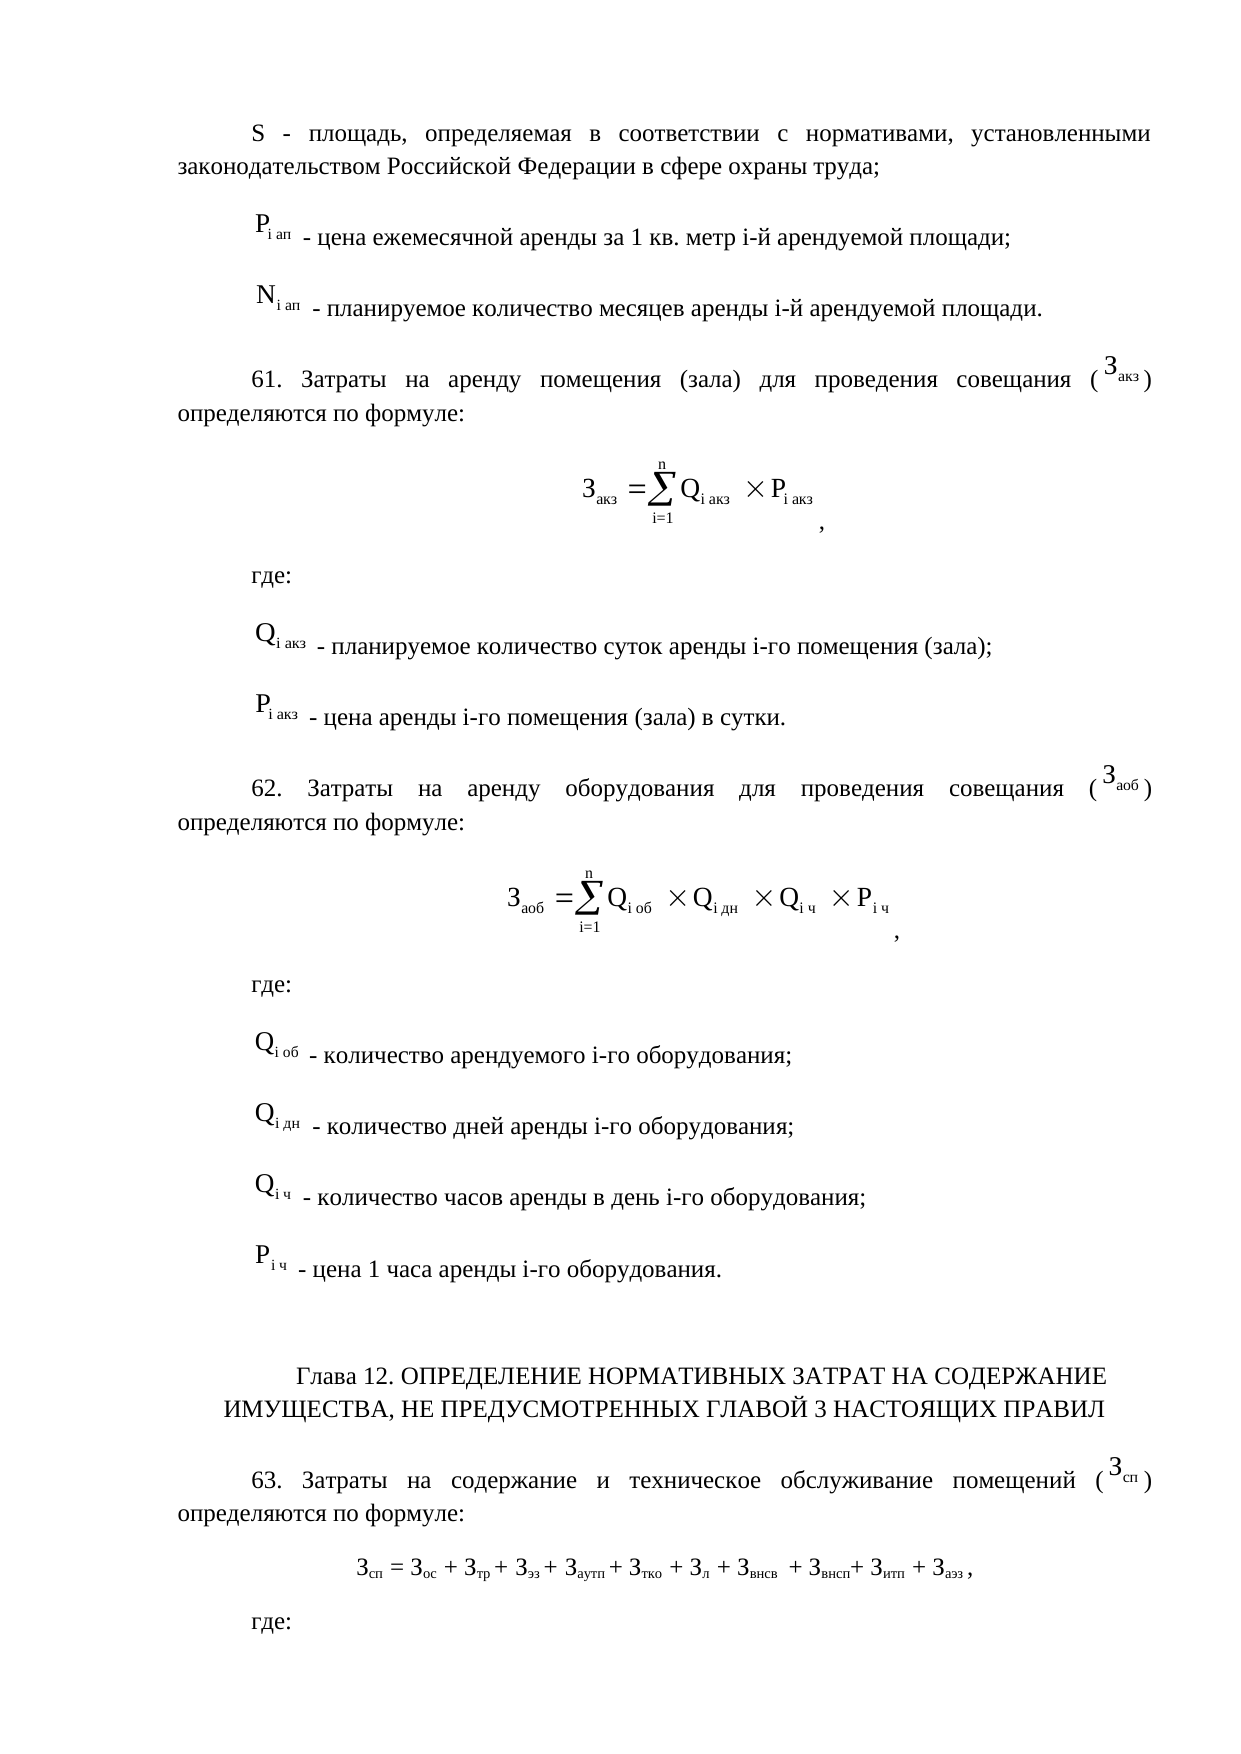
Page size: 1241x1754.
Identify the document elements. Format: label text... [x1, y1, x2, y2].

text - планируемое количество суток аренды i-го помещения (зала); [177, 614, 1152, 660]
text - количество часов аренды в день i-го оборудования; [177, 1165, 1152, 1211]
text 61. Затраты на аренду помещения (зала) для проведения совещания () определяются по формуле: [177, 347, 1152, 426]
text - цена ежемесячной аренды за 1 кв. метр i-й арендуемой площади; [177, 205, 1152, 251]
text Глава 12. ОПРЕДЕЛЕНИЕ НОРМАТИВНЫХ ЗАТРАТ НА СОДЕРЖАНИЕ ИМУЩЕСТВА, НЕ ПРЕДУСМОТРЕННЫХ ГЛАВОЙ 3 НАСТОЯЩИХ ПРАВИЛ [177, 1361, 1152, 1423]
text , [177, 451, 1152, 535]
text - планируемое количество месяцев аренды i-й арендуемой площади. [177, 276, 1152, 322]
text 62. Затраты на аренду оборудования для проведения совещания () определяются по формуле: [177, 756, 1152, 835]
text где: [177, 969, 1152, 998]
text Зсп = Зос + Зтр + Зэз + Заутп + Зтко + Зл + Звнсв + Звнсп+ Зитп + Заэз , [177, 1552, 1152, 1581]
text 63. Затраты на содержание и техническое обслуживание помещений () определяются по формуле: [177, 1448, 1152, 1527]
text - цена аренды i-го помещения (зала) в сутки. [177, 685, 1152, 731]
text - количество арендуемого i-го оборудования; [177, 1023, 1152, 1069]
text - цена 1 часа аренды i-го оборудования. [177, 1236, 1152, 1282]
text где: [177, 1606, 1152, 1635]
text - количество дней аренды i-го оборудования; [177, 1094, 1152, 1140]
text , [177, 860, 1152, 944]
text где: [177, 560, 1152, 589]
text S - площадь, определяемая в соответствии с нормативами, установленными законодательством Российской Федерации в сфере охраны труда; [177, 118, 1152, 180]
